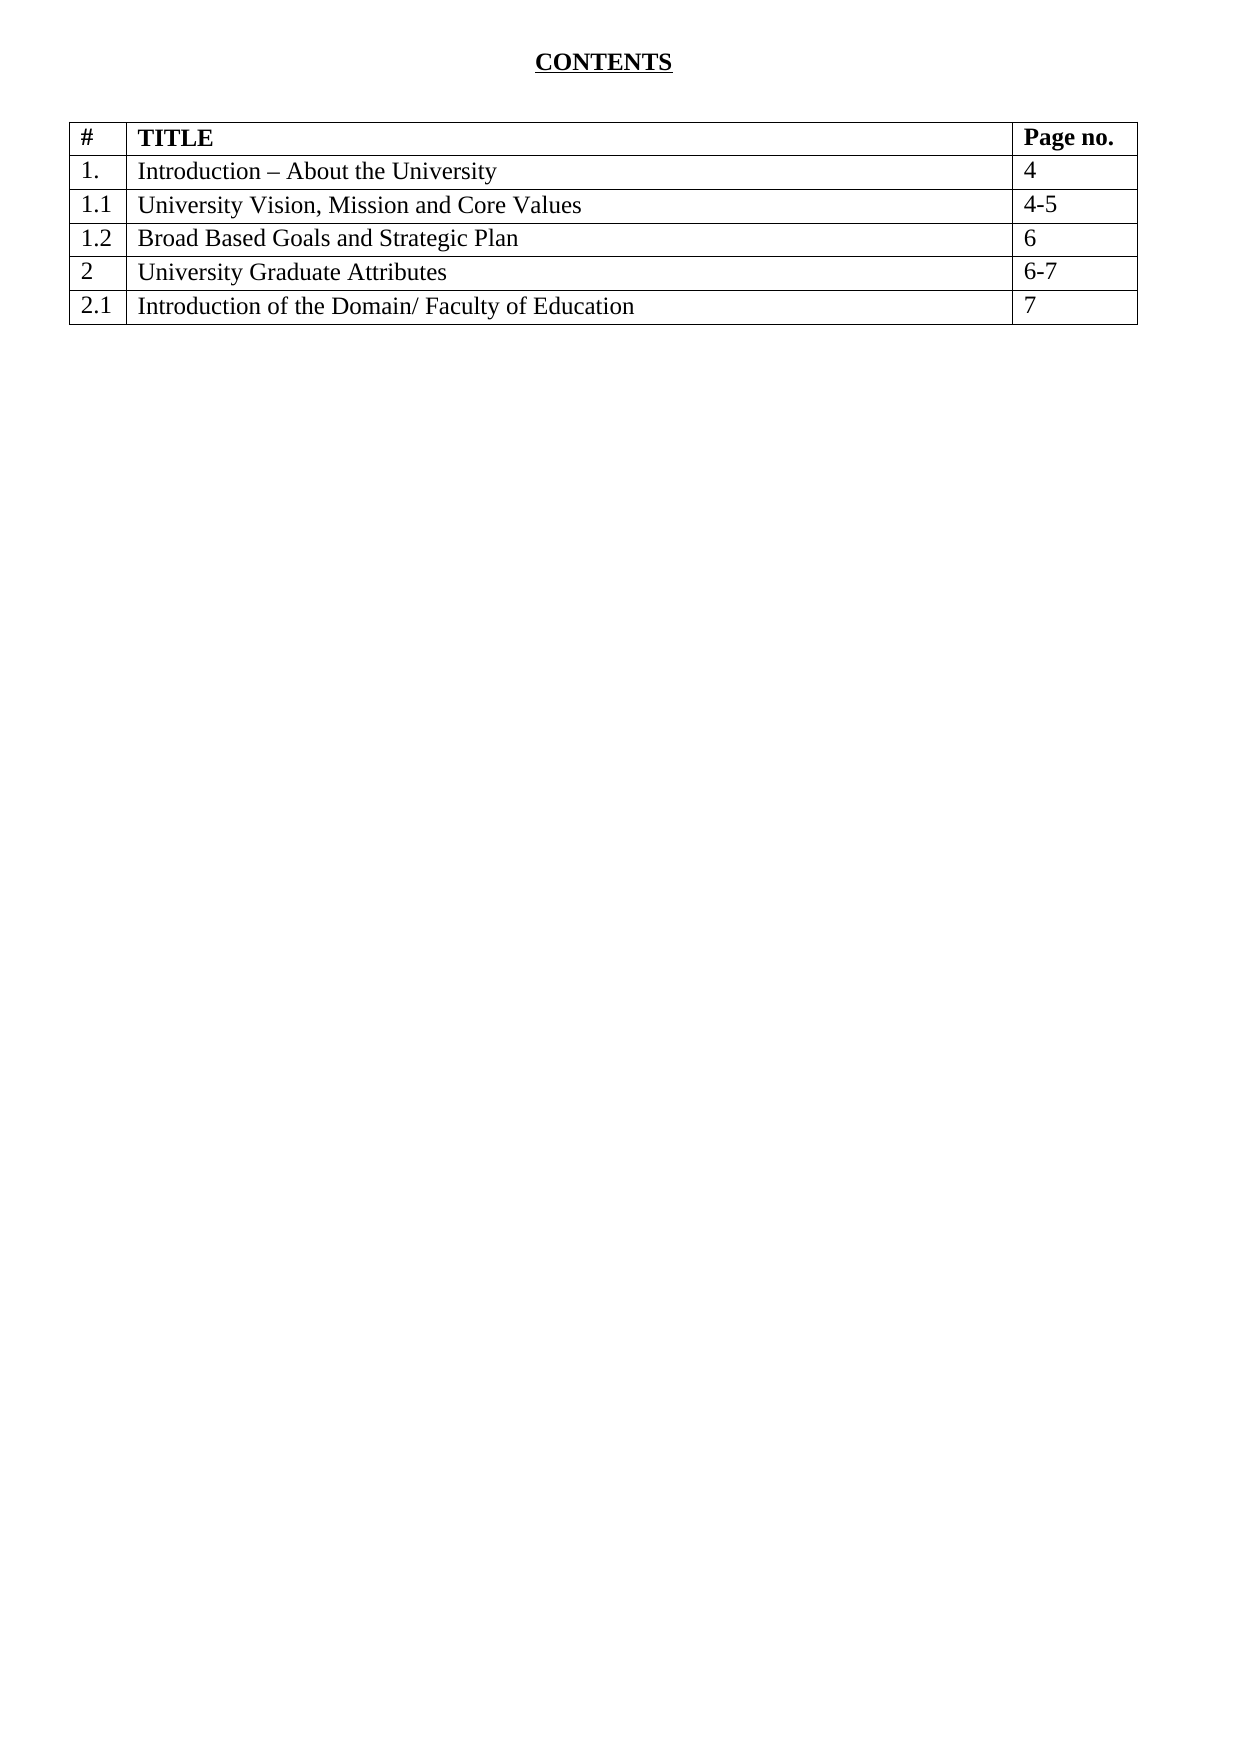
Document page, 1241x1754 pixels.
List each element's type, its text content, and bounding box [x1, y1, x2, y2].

table_cell 1.2 [70, 224, 126, 256]
table_cell Introduction – About the University [127, 156, 1012, 189]
text CONTENTS [137, 47, 1069, 76]
table_cell 6 [1013, 224, 1137, 256]
table_header # [70, 123, 126, 155]
table_cell Introduction of the Domain/ Faculty of Education [127, 291, 1012, 323]
table_cell 1.1 [70, 190, 126, 222]
table_cell 7 [1013, 291, 1137, 323]
table_cell 1. [70, 156, 126, 189]
table_cell 4 [1013, 156, 1137, 189]
table_cell 4-5 [1013, 190, 1137, 222]
table_header Page no. [1013, 123, 1137, 155]
table_header TITLE [127, 123, 1012, 155]
table_cell 2.1 [70, 291, 126, 323]
table_cell University Graduate Attributes [127, 257, 1012, 290]
table_cell 2 [70, 257, 126, 290]
table_cell University Vision, Mission and Core Values [127, 190, 1012, 222]
table_cell 6-7 [1013, 257, 1137, 290]
table_cell Broad Based Goals and Strategic Plan [127, 224, 1012, 256]
